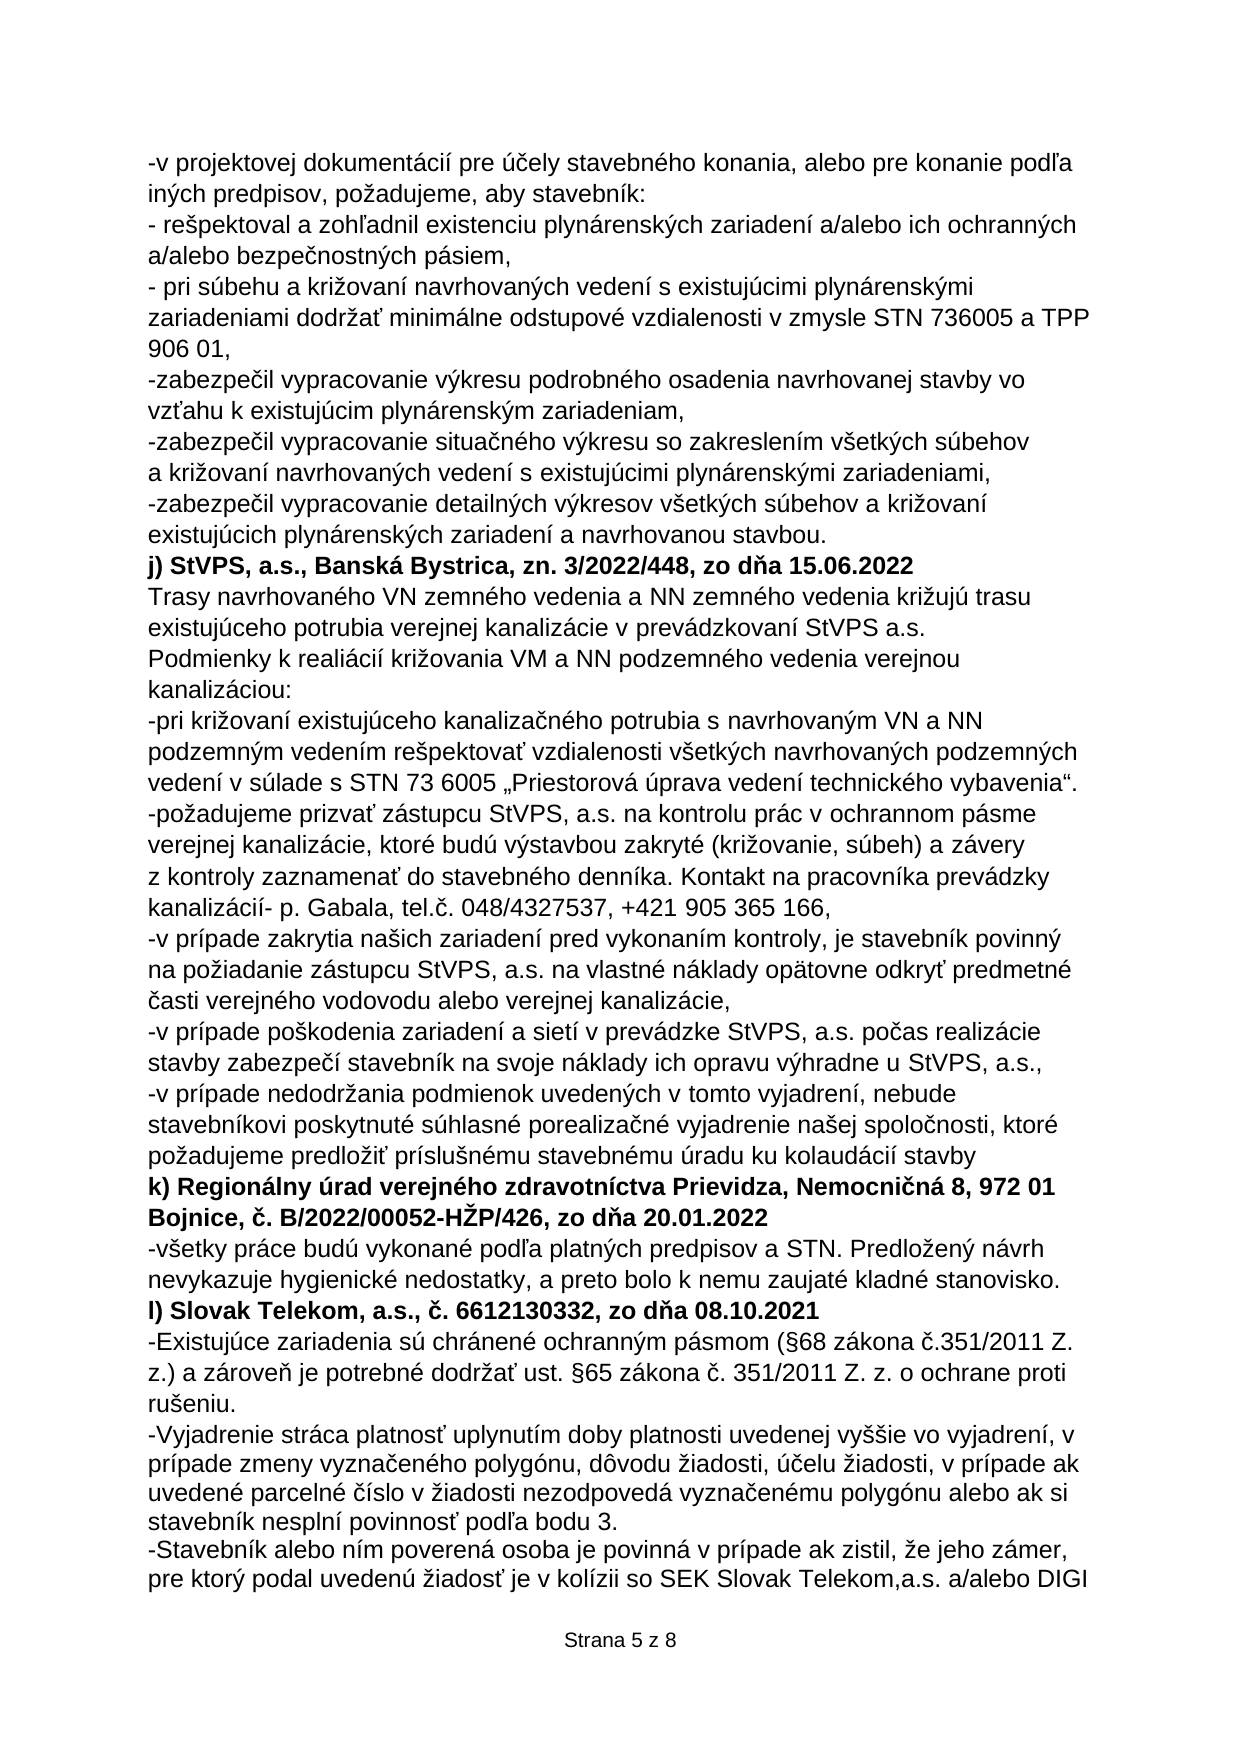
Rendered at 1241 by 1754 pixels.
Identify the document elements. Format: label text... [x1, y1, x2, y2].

text -zabezpečil vypracovanie detailných výkresov všetkých súbehov a križovaní existujúcich plynárenských zariadení a navrhovanou stavbou. [148, 489, 1093, 549]
text Podmienky k realiácií križovania VM a NN podzemného vedenia verejnou kanalizáciou: [148, 644, 1093, 704]
text - rešpektoval a zohľadnil existenciu plynárenských zariadení a/alebo ich ochranných a/alebo bezpečnostných pásiem, [148, 210, 1093, 269]
text -zabezpečil vypracovanie výkresu podrobného osadenia navrhovanej stavby vo vzťahu k existujúcim plynárenským zariadeniam, [148, 365, 1093, 425]
text -v projektovej dokumentácií pre účely stavebného konania, alebo pre konanie podľa iných predpisov, požadujeme, aby stavebník: [148, 148, 1093, 207]
text -všetky práce budú vykonané podľa platných predpisov a STN. Predložený návrh nevykazuje hygienické nedostatky, a preto bolo k nemu zaujaté kladné stanovisko. [148, 1234, 1093, 1294]
text -v prípade poškodenia zariadení a sietí v prevádzke StVPS, a.s. počas realizácie stavby zabezpečí stavebník na svoje náklady ich opravu výhradne u StVPS, a.s., [148, 1017, 1093, 1077]
text -v prípade zakrytia našich zariadení pred vykonaním kontroly, je stavebník povinný na požiadanie zástupcu StVPS, a.s. na vlastné náklady opätovne odkryť predmetné časti verejného vodovodu alebo verejnej kanalizácie, [148, 924, 1093, 1014]
text -Vyjadrenie stráca platnosť uplynutím doby platnosti uvedenej vyššie vo vyjadrení, v prípade zmeny vyznačeného polygónu, dôvodu žiadosti, účelu žiadosti, v prípade ak uvedené parcelné číslo v žiadosti nezodpovedá vyznačenému polygónu alebo ak si stavebník nesplní povinnosť podľa bodu 3. [148, 1420, 1093, 1535]
text l) Slovak Telekom, a.s., č. 6612130332, zo dňa 08.10.2021 [148, 1296, 1093, 1325]
text - pri súbehu a križovaní navrhovaných vedení s existujúcimi plynárenskými zariadeniami dodržať minimálne odstupové vzdialenosti v zmysle STN 736005 a TPP 906 01, [148, 272, 1093, 363]
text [148, 1535, 1093, 1593]
text j) StVPS, a.s., Banská Bystrica, zn. 3/2022/448, zo dňa 15.06.2022 [148, 551, 1093, 580]
text k) Regionálny úrad verejného zdravotníctva Prievidza, Nemocničná 8, 972 01 Bojnice, č. B/2022/00052-HŽP/426, zo dňa 20.01.2022 [148, 1172, 1093, 1232]
text Trasy navrhovaného VN zemného vedenia a NN zemného vedenia križujú trasu existujúceho potrubia verejnej kanalizácie v prevádzkovaní StVPS a.s. [148, 582, 1093, 642]
text -zabezpečil vypracovanie situačného výkresu so zakreslením všetkých súbehov a križovaní navrhovaných vedení s existujúcimi plynárenskými zariadeniami, [148, 427, 1093, 487]
text -pri križovaní existujúceho kanalizačného potrubia s navrhovaným VN a NN podzemným vedením rešpektovať vzdialenosti všetkých navrhovaných podzemných vedení v súlade s STN 73 6005 „Priestorová úprava vedení technického vybavenia“. [148, 706, 1093, 797]
text -Existujúce zariadenia sú chránené ochranným pásmom (§68 zákona č.351/2011 Z. z.) a zároveň je potrebné dodržať ust. §65 zákona č. 351/2011 Z. z. o ochrane proti rušeniu. [148, 1327, 1093, 1418]
text -požadujeme prizvať zástupcu StVPS, a.s. na kontrolu prác v ochrannom pásme verejnej kanalizácie, ktoré budú výstavbou zakryté (križovanie, súbeh) a závery z kontroly zaznamenať do stavebného denníka. Kontakt na pracovníka prevádzky kanalizácií- p. Gabala, tel.č. 048/4327537, +421 905 365 166, [148, 799, 1093, 921]
text -v prípade nedodržania podmienok uvedených v tomto vyjadrení, nebude stavebníkovi poskytnuté súhlasné porealizačné vyjadrenie našej spoločnosti, ktoré požadujeme predložiť príslušnému stavebnému úradu ku kolaudácií stavby [148, 1079, 1093, 1170]
